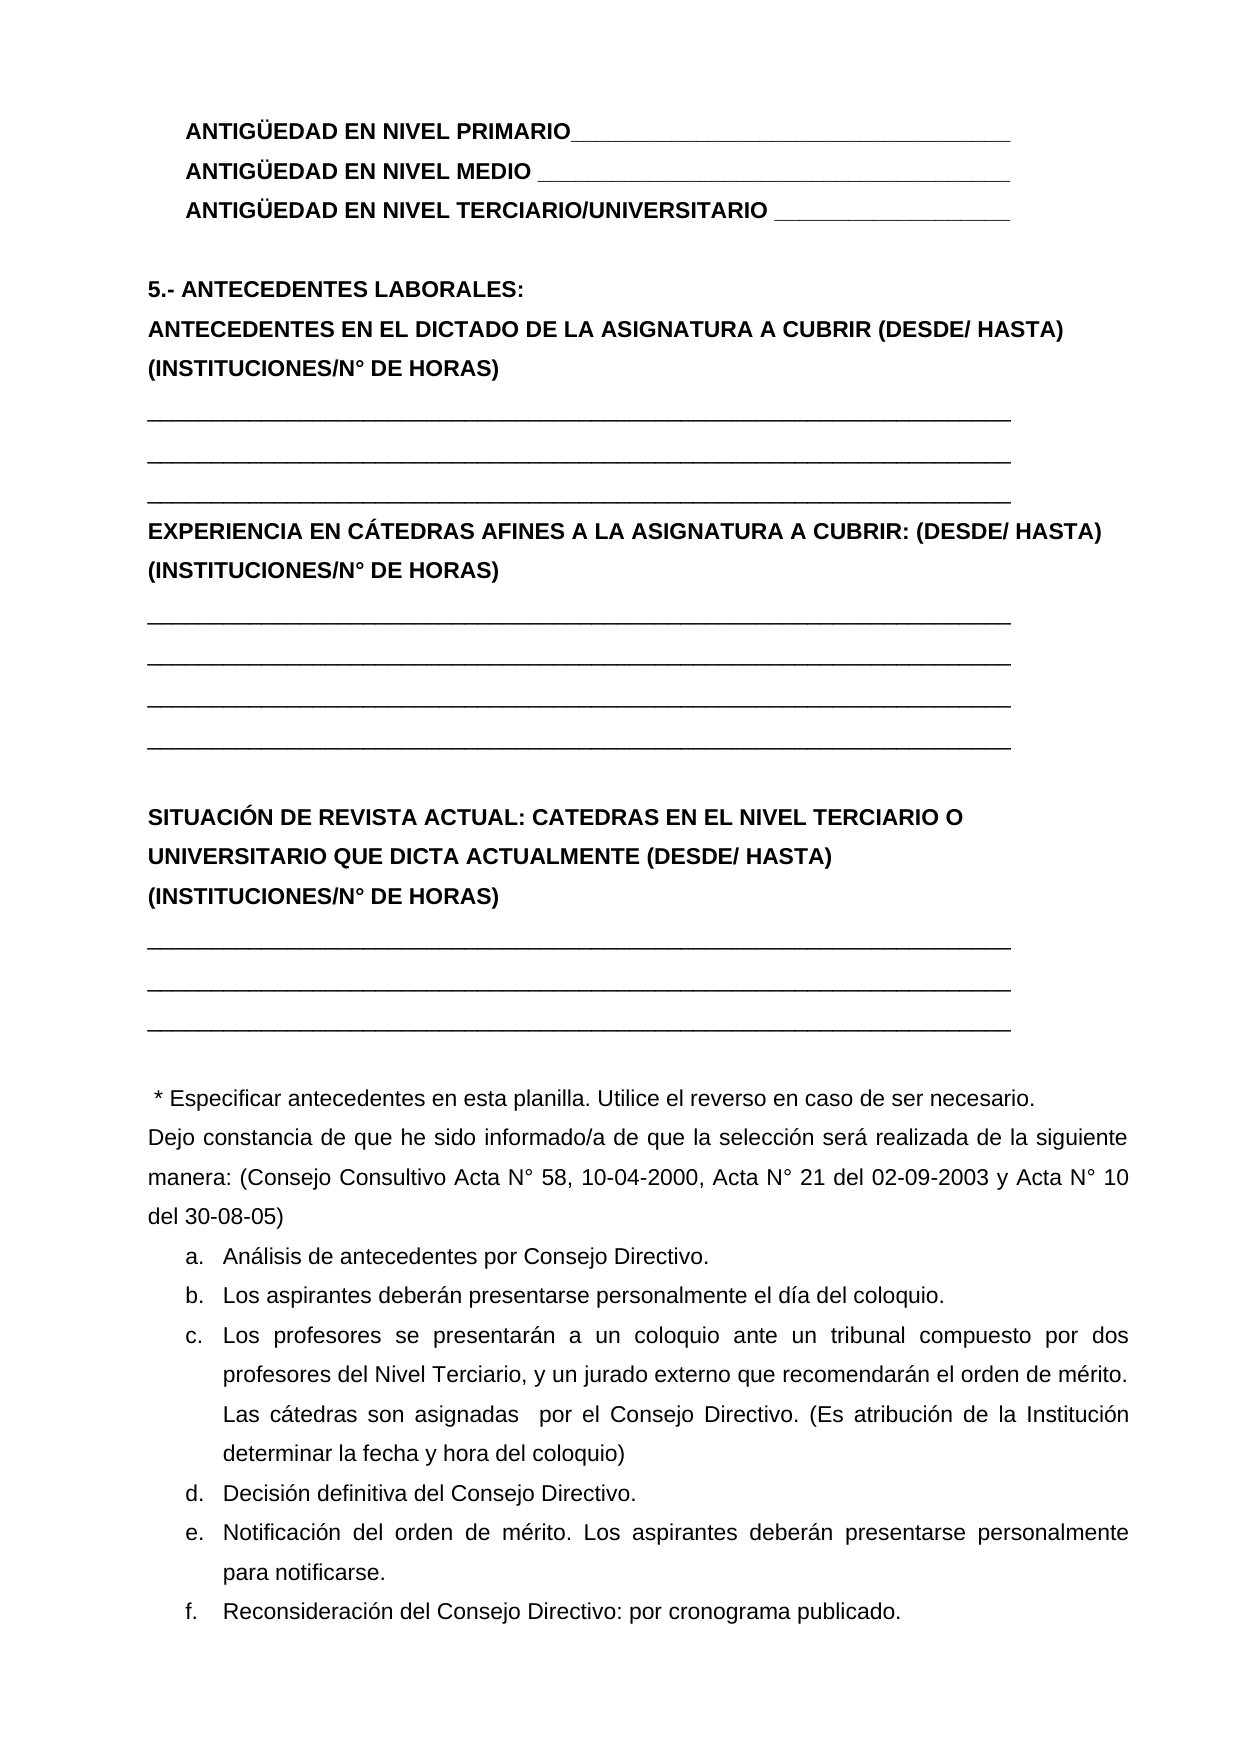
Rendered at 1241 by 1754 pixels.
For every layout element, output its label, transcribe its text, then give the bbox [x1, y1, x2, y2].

list Decisión definitiva del Consejo Directivo. [185, 1479, 1130, 1506]
text 5.- ANTECEDENTES LABORALES: [148, 276, 1130, 302]
text * Especificar antecedentes en esta planilla. Utilice el reverso en caso de ser necesario. [148, 1085, 1130, 1111]
text ANTIGÜEDAD EN NIVEL TERCIARIO/UNIVERSITARIO [185, 197, 1130, 223]
list Los profesores se presentarán a un coloquio ante un tribunal compuesto por dos profesores del Nivel Terciario, y un jurado externo que recomendarán el orden de mérito. Las cátedras son asignadas por el Consejo Directivo. (Es atribución de la Institución determinar la fecha y hora del coloquio) [185, 1322, 1130, 1466]
text SITUACIÓN DE REVISTA ACTUAL: CATEDRAS EN EL NIVEL TERCIARIO O UNIVERSITARIO QUE DICTA ACTUALMENTE (DESDE/ HASTA) [148, 804, 1130, 869]
list Reconsideración del Consejo Directivo: por cronograma publicado. [185, 1598, 1130, 1624]
list Análisis de antecedentes por Consejo Directivo. [185, 1243, 1130, 1269]
text (INSTITUCIONES/N° DE HORAS) [148, 355, 1130, 381]
text EXPERIENCIA EN CÁTEDRAS AFINES A LA ASIGNATURA A CUBRIR: (DESDE/ HASTA) [148, 518, 1130, 544]
text ANTECEDENTES EN EL DICTADO DE LA ASIGNATURA A CUBRIR (DESDE/ HASTA) [148, 316, 1130, 342]
text (INSTITUCIONES/N° DE HORAS) [148, 557, 1130, 583]
text Dejo constancia de que he sido informado/a de que la selección será realizada de la siguiente manera: (Consejo Consultivo Acta N° 58, 10-04-2000, Acta N° 21 del 02-09-2003 y Acta N° 10 del 30-08-05) [148, 1124, 1130, 1229]
list Los aspirantes deberán presentarse personalmente el día del coloquio. [185, 1282, 1130, 1308]
text (INSTITUCIONES/N° DE HORAS) [148, 883, 1130, 909]
text ANTIGÜEDAD EN NIVEL PRIMARIO [185, 118, 1130, 144]
list Notificación del orden de mérito. Los aspirantes deberán presentarse personalmente para notificarse. [185, 1519, 1130, 1585]
text ANTIGÜEDAD EN NIVEL MEDIO [185, 158, 1130, 184]
